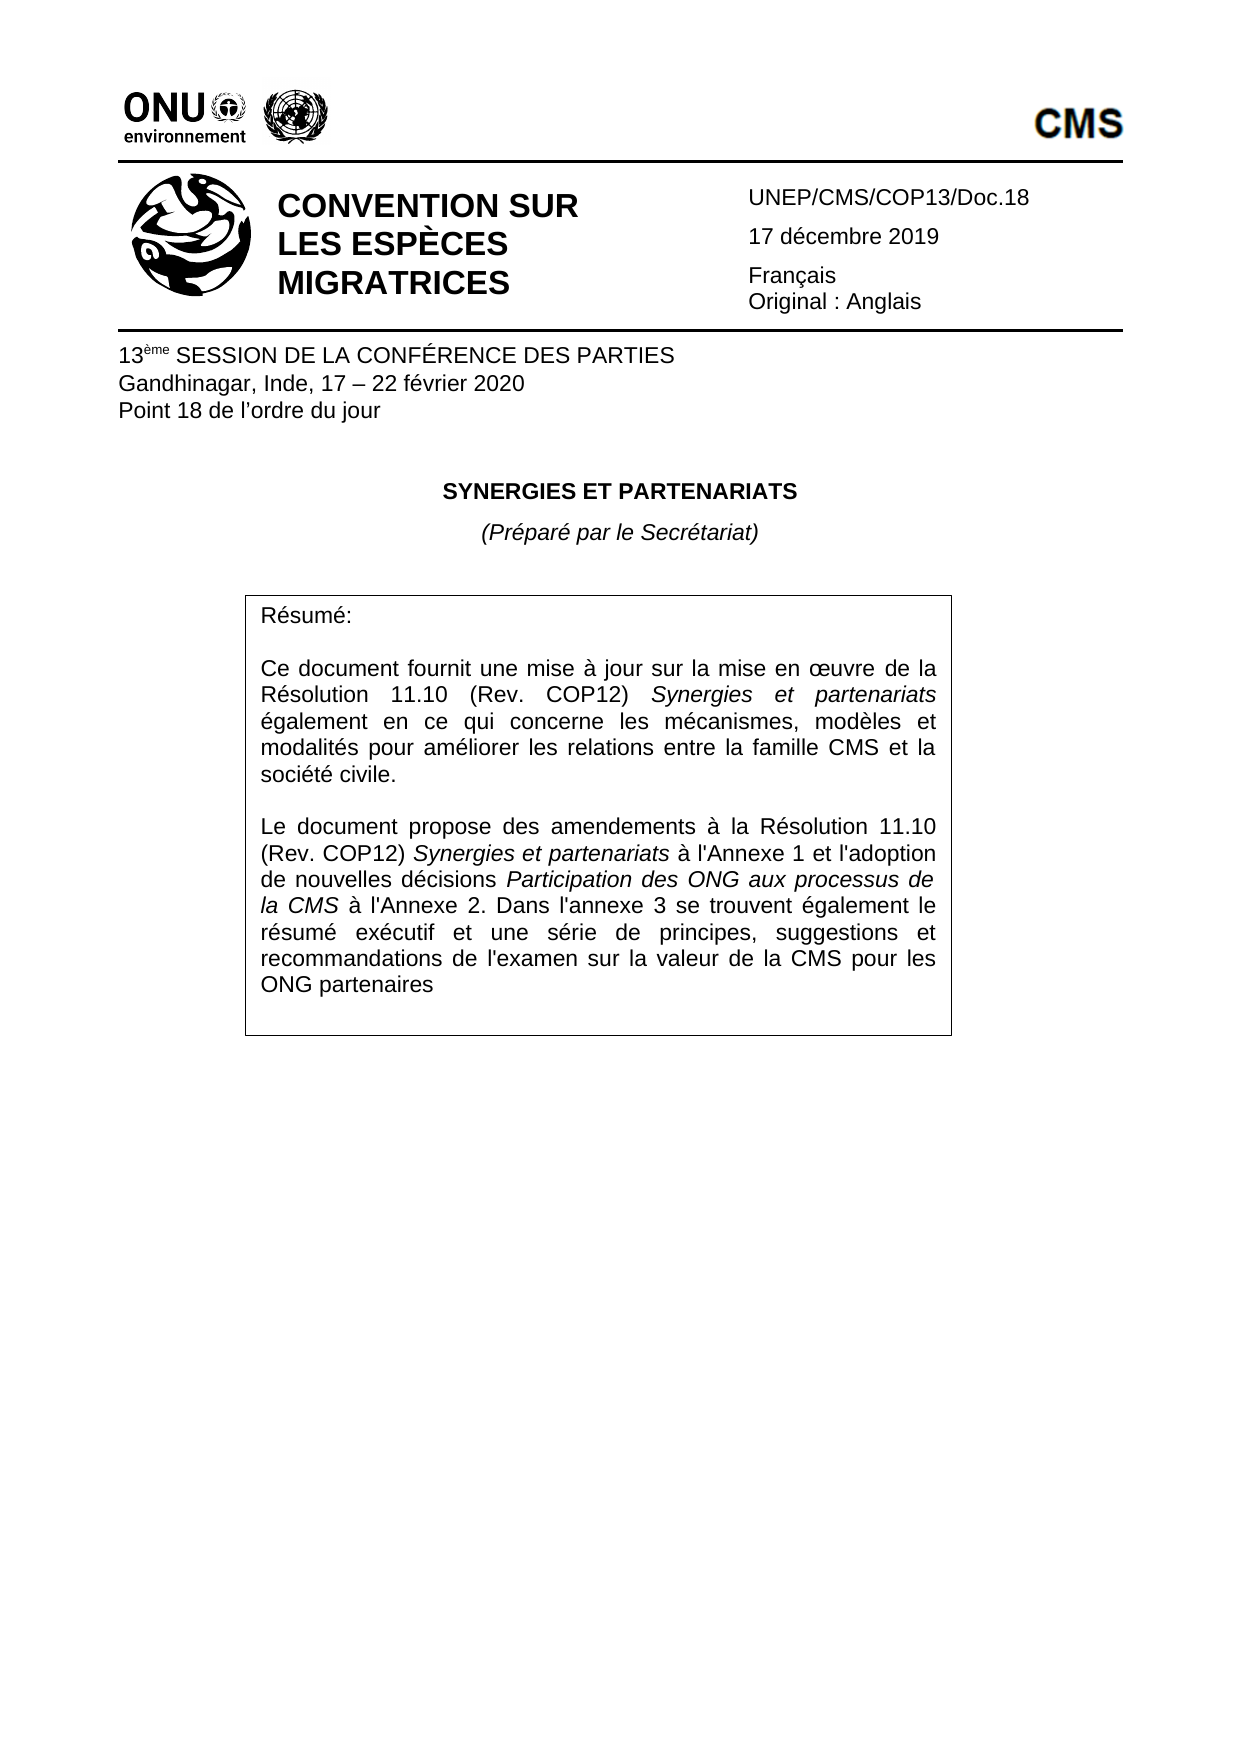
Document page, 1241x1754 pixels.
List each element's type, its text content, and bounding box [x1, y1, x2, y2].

table_header UNEP/CMS/COP13/Doc.18 17 décembre 2019 Français Original : Anglais [737, 163, 1123, 329]
picture [116, 85, 251, 148]
table_header CONVENTION SUR LES ESPÈCES MIGRATRICES [277, 163, 737, 329]
table_header [118, 163, 277, 329]
text 13ème SESSION DE LA CONFÉRENCE DES PARTIES [118, 342, 1122, 368]
text (Préparé par le Secrétariat) [118, 518, 1122, 545]
picture [1032, 101, 1126, 146]
text Gandhinagar, Inde, 17 – 22 février 2020 [118, 370, 1122, 396]
text Point 18 de l’ordre du jour [118, 397, 1122, 424]
text SYNERGIES ET PARTENARIATS [118, 478, 1122, 504]
